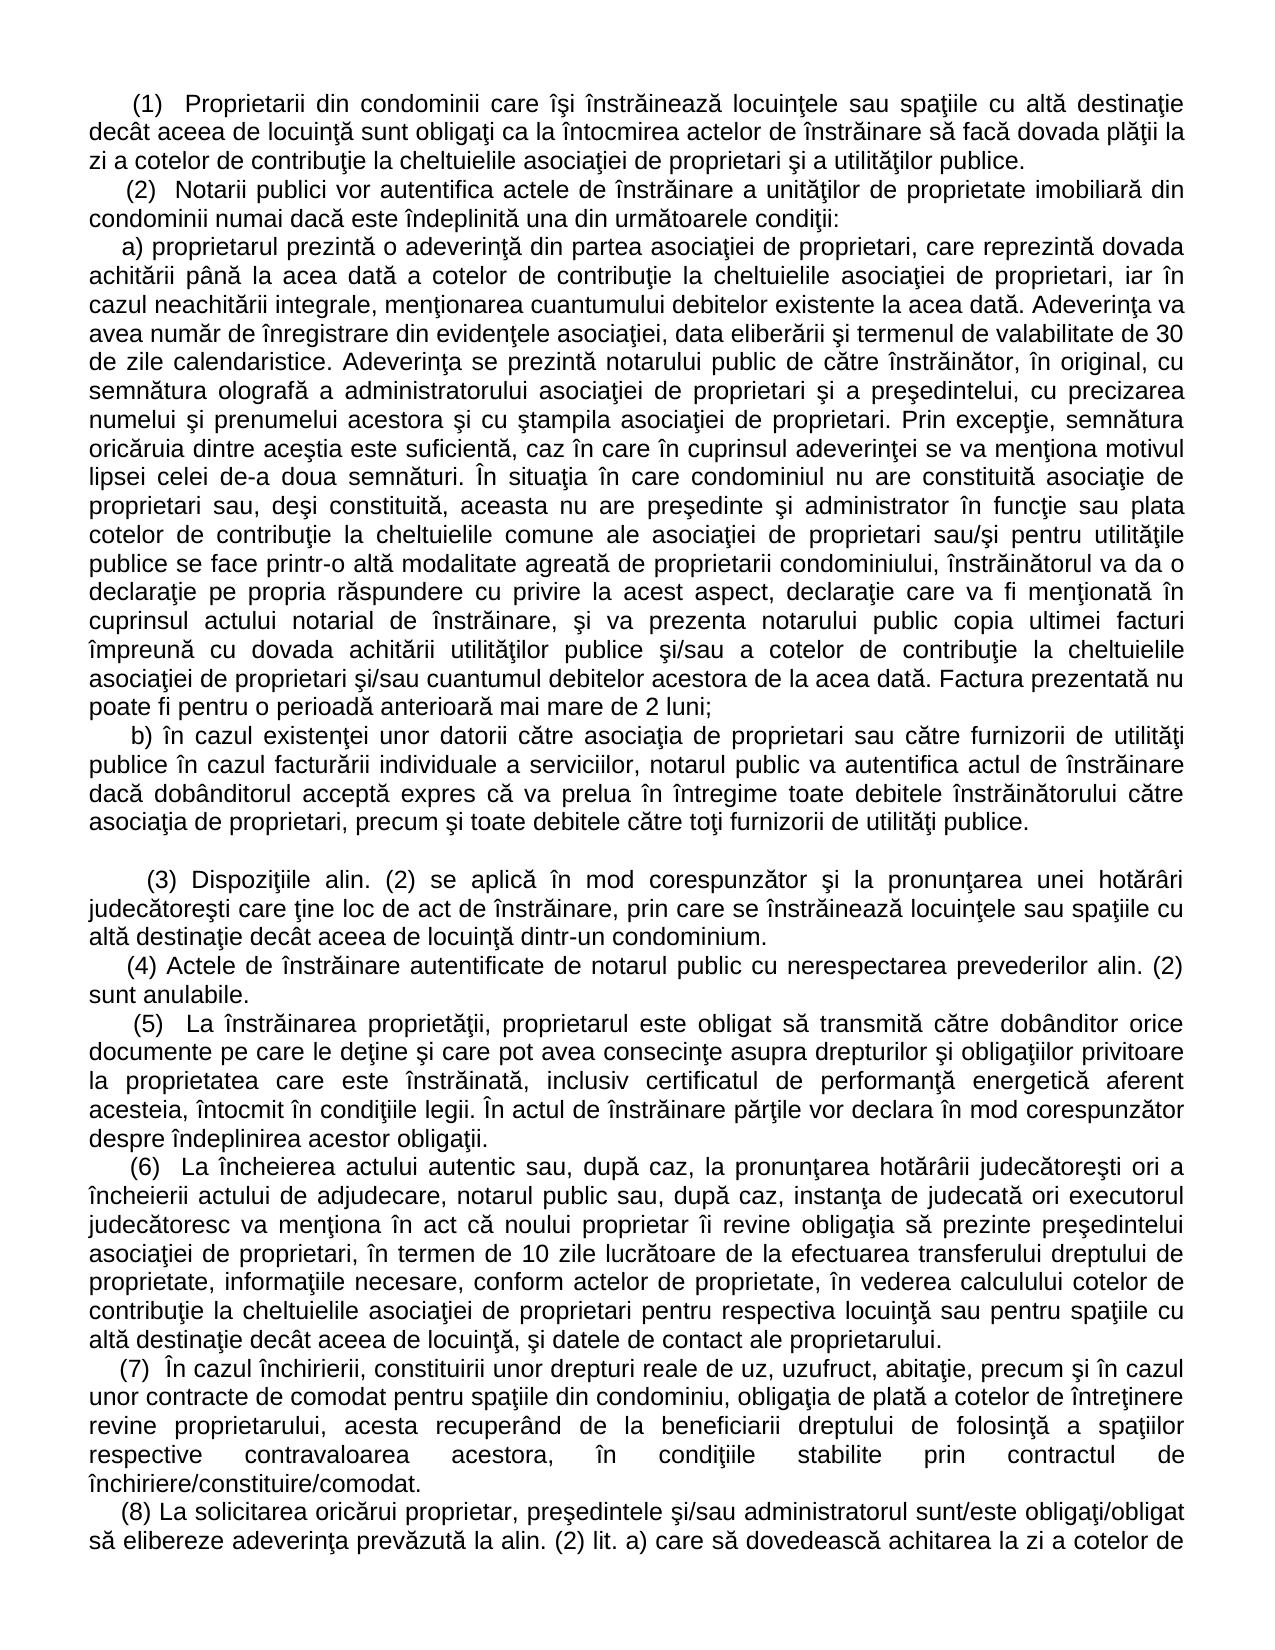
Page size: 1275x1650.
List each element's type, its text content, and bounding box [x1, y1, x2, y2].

text (1) Proprietarii din condominii care îşi înstrăinează locuinţele sau spaţiile cu altă destinaţie decât aceea de locuinţă sunt obligaţi ca la întocmirea actelor de înstrăinare să facă dovada plăţii la zi a cotelor de contribuţie la cheltuielile asociaţiei de proprietari şi a utilităţilor publice. [89, 89, 1186, 175]
text a) proprietarul prezintă o adeverinţă din partea asociaţiei de proprietari, care reprezintă dovada achitării până la acea dată a cotelor de contribuţie la cheltuielile asociaţiei de proprietari, iar în cazul neachitării integrale, menţionarea cuantumului debitelor existente la acea dată. Adeverinţa va avea număr de înregistrare din evidenţele asociaţiei, data eliberării şi termenul de valabilitate de 30 de zile calendaristice. Adeverinţa se prezintă notarului public de către înstrăinător, în original, cu semnătura olografă a administratorului asociaţiei de proprietari şi a preşedintelui, cu precizarea numelui şi prenumelui acestora şi cu ştampila asociaţiei de proprietari. Prin excepţie, semnătura oricăruia dintre aceştia este suficientă, caz în care în cuprinsul adeverinţei se va menţiona motivul lipsei celei de-a doua semnături. În situaţia în care condominiul nu are constituită asociaţie de proprietari sau, deşi constituită, aceasta nu are preşedinte şi administrator în funcţie sau plata cotelor de contribuţie la cheltuielile comune ale asociaţiei de proprietari sau/şi pentru utilităţile publice se face printr-o altă modalitate agreată de proprietarii condominiului, înstrăinătorul va da o declaraţie pe propria răspundere cu privire la acest aspect, declaraţie care va fi menţionată în cuprinsul actului notarial de înstrăinare, şi va prezenta notarului public copia ultimei facturi împreună cu dovada achitării utilităţilor publice şi/sau a cotelor de contribuţie la cheltuielile asociaţiei de proprietari şi/sau cuantumul debitelor acestora de la acea dată. Factura prezentată nu poate fi pentru o perioadă anterioară mai mare de 2 luni; [89, 232, 1186, 721]
text (3) Dispoziţiile alin. (2) se aplică în mod corespunzător şi la pronunţarea unei hotărâri judecătoreşti care ţine loc de act de înstrăinare, prin care se înstrăinează locuinţele sau spaţiile cu altă destinaţie decât aceea de locuinţă dintr-un condominium. [89, 865, 1186, 951]
text (2) Notarii publici vor autentifica actele de înstrăinare a unităţilor de proprietate imobiliară din condominii numai dacă este îndeplinită una din următoarele condiţii: [89, 175, 1186, 232]
text (7) În cazul închirierii, constituirii unor drepturi reale de uz, uzufruct, abitaţie, precum şi în cazul unor contracte de comodat pentru spaţiile din condominiu, obligaţia de plată a cotelor de întreţinere revine proprietarului, acesta recuperând de la beneficiarii dreptului de folosinţă a spaţiilor respective contravaloarea acestora, în condiţiile stabilite prin contractul de închiriere/constituire/comodat. [89, 1354, 1186, 1497]
text (6) La încheierea actului autentic sau, după caz, la pronunţarea hotărârii judecătoreşti ori a încheierii actului de adjudecare, notarul public sau, după caz, instanţa de judecată ori executorul judecătoresc va menţiona în act că noului proprietar îi revine obligaţia să prezinte preşedintelui asociaţiei de proprietari, în termen de 10 zile lucrătoare de la efectuarea transferului dreptului de proprietate, informaţiile necesare, conform actelor de proprietate, în vederea calculului cotelor de contribuţie la cheltuielile asociaţiei de proprietari pentru respectiva locuinţă sau pentru spaţiile cu altă destinaţie decât aceea de locuinţă, şi datele de contact ale proprietarului. [89, 1152, 1186, 1354]
text (5) La înstrăinarea proprietăţii, proprietarul este obligat să transmită către dobânditor orice documente pe care le deţine şi care pot avea consecinţe asupra drepturilor şi obligaţiilor privitoare la proprietatea care este înstrăinată, inclusiv certificatul de performanţă energetică aferent acesteia, întocmit în condiţiile legii. În actul de înstrăinare părţile vor declara în mod corespunzător despre îndeplinirea acestor obligaţii. [89, 1009, 1186, 1152]
text b) în cazul existenţei unor datorii către asociaţia de proprietari sau către furnizorii de utilităţi publice în cazul facturării individuale a serviciilor, notarul public va autentifica actul de înstrăinare dacă dobânditorul acceptă expres că va prelua în întregime toate debitele înstrăinătorului către asociaţia de proprietari, precum şi toate debitele către toţi furnizorii de utilităţi publice. [89, 721, 1186, 836]
text (4) Actele de înstrăinare autentificate de notarul public cu nerespectarea prevederilor alin. (2) sunt anulabile. [89, 951, 1186, 1009]
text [89, 1497, 1186, 1555]
